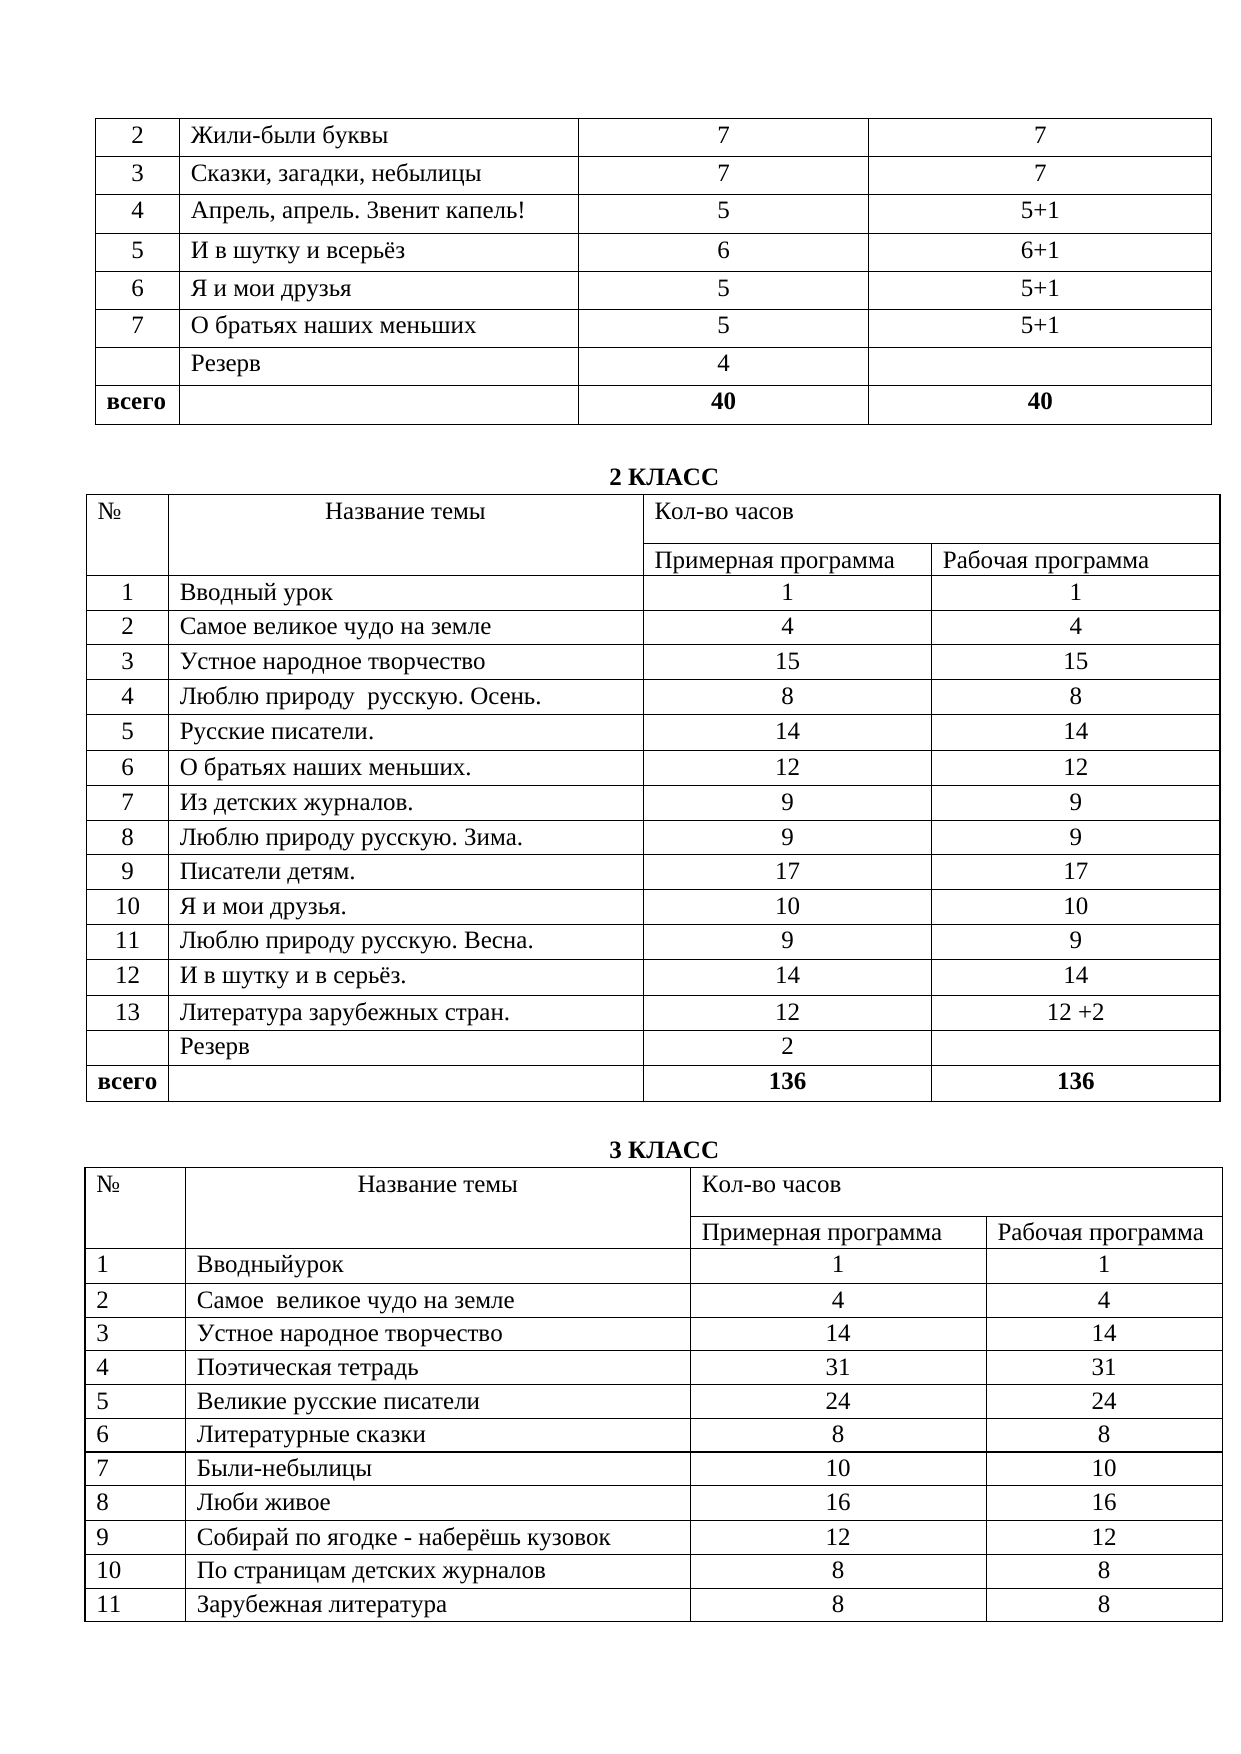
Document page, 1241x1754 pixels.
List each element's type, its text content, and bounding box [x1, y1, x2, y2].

table_cell 17 [932, 855, 1219, 889]
table_cell 4 [644, 611, 931, 644]
table_cell 14 [932, 960, 1219, 995]
table_cell 16 [691, 1486, 986, 1520]
table_cell 40 [579, 386, 868, 424]
table_cell 136 [932, 1066, 1219, 1101]
table_cell 31 [987, 1351, 1222, 1384]
table_cell Я и мои друзья. [169, 890, 643, 924]
table_cell Я и мои друзья [180, 272, 578, 309]
table_cell И в шутку и всерьёз [180, 234, 578, 271]
table_cell [869, 348, 1211, 384]
table_cell 4 [96, 195, 179, 233]
table_cell 9 [644, 925, 931, 959]
table_cell Рабочая программа [932, 544, 1219, 575]
table_cell Устное народное творчество [186, 1318, 690, 1350]
table_cell 9 [644, 821, 931, 854]
table_cell Люби живое [186, 1486, 690, 1520]
text 2 КЛАСС [233, 462, 1095, 491]
table_cell Рабочая программа [987, 1217, 1222, 1248]
table_header Кол-во часов [644, 495, 931, 543]
table_cell Самое великое чудо на земле [186, 1284, 690, 1317]
table_cell Резерв [169, 1031, 643, 1064]
table_cell 6 [96, 272, 179, 309]
table_cell 13 [87, 996, 168, 1030]
table_cell 9 [644, 786, 931, 820]
table_header [931, 495, 1219, 543]
table_cell 8 [691, 1555, 986, 1588]
table_cell 11 [87, 925, 168, 959]
table_cell Примерная программа [644, 544, 931, 575]
table_cell 5 [579, 310, 868, 347]
table_cell Поэтическая тетрадь [186, 1351, 690, 1384]
table_cell 136 [644, 1066, 931, 1101]
table_cell 4 [932, 611, 1219, 644]
table_cell 31 [691, 1351, 986, 1384]
table_cell Резерв [180, 348, 578, 384]
table_cell 6 [579, 234, 868, 271]
table_cell Вводный урок [169, 576, 643, 609]
table_cell 7 [869, 157, 1211, 194]
table_cell 1 [644, 576, 931, 609]
table_cell 24 [987, 1385, 1222, 1418]
table_cell 8 [87, 821, 168, 854]
table_cell 10 [932, 890, 1219, 924]
table_cell 9 [86, 1521, 185, 1554]
table_cell [96, 348, 179, 384]
table_cell 1 [691, 1249, 986, 1283]
table_cell 12 [691, 1521, 986, 1554]
table_cell 3 [86, 1318, 185, 1350]
table_cell 14 [987, 1318, 1222, 1350]
table_cell Жили-были буквы [180, 119, 578, 156]
table_cell Великие русские писатели [186, 1385, 690, 1418]
table_cell Собирай по ягодке - наберёшь кузовок [186, 1521, 690, 1554]
table_cell Люблю природу русскую. Зима. [169, 821, 643, 854]
table_cell 7 [96, 310, 179, 347]
table_cell 8 [691, 1419, 986, 1451]
table_cell 10 [987, 1453, 1222, 1485]
table_cell 12 [87, 960, 168, 995]
table_cell 5 [579, 272, 868, 309]
table_cell 14 [691, 1318, 986, 1350]
table_cell 9 [932, 925, 1219, 959]
table_cell [932, 1031, 1219, 1064]
table_cell Из детских журналов. [169, 786, 643, 820]
table_cell 6+1 [869, 234, 1211, 271]
table_cell 4 [987, 1284, 1222, 1317]
table_cell 1 [87, 576, 168, 609]
table_cell 2 [644, 1031, 931, 1064]
table_cell 6 [87, 751, 168, 785]
table_cell 3 [96, 157, 179, 194]
table_cell 2 [86, 1284, 185, 1317]
table_cell 5 [87, 715, 168, 750]
table_cell 9 [87, 855, 168, 889]
table_cell 7 [869, 119, 1211, 156]
table_cell всего [87, 1066, 168, 1101]
table_cell 1 [932, 576, 1219, 609]
table_cell 11 [86, 1589, 185, 1621]
table_cell Русские писатели. [169, 715, 643, 750]
table_cell 8 [987, 1555, 1222, 1588]
table_cell всего [96, 386, 179, 424]
table_cell 14 [932, 715, 1219, 750]
table_cell 16 [987, 1486, 1222, 1520]
table_cell [169, 1066, 643, 1101]
text 3 КЛАСС [233, 1135, 1095, 1164]
table_header [986, 1168, 1222, 1216]
table_cell 4 [87, 680, 168, 714]
table_cell 10 [86, 1555, 185, 1588]
table_cell 5 [579, 195, 868, 233]
table_cell [87, 1031, 168, 1064]
table_cell 15 [932, 645, 1219, 679]
table_cell 8 [86, 1486, 185, 1520]
table_cell 14 [644, 960, 931, 995]
table_cell Литературные сказки [186, 1419, 690, 1451]
table_cell 3 [87, 645, 168, 679]
table_cell 40 [869, 386, 1211, 424]
table_cell 4 [86, 1351, 185, 1384]
table_cell О братьях наших меньших. [169, 751, 643, 785]
table_cell 4 [579, 348, 868, 384]
table_cell Люблю природу русскую. Осень. [169, 680, 643, 714]
table_cell 7 [579, 119, 868, 156]
table_cell 5+1 [869, 310, 1211, 347]
table_cell Апрель, апрель. 3венит капель! [180, 195, 578, 233]
table_cell О братьях наших меньших [180, 310, 578, 347]
table_cell 5 [96, 234, 179, 271]
table_cell 1 [987, 1249, 1222, 1283]
table_cell 14 [644, 715, 931, 750]
table_cell И в шутку и в серьёз. [169, 960, 643, 995]
table_cell Вводныйурок [186, 1249, 690, 1283]
table_cell 2 [96, 119, 179, 156]
table_cell 12 [644, 751, 931, 785]
table_cell 10 [87, 890, 168, 924]
table_cell 10 [644, 890, 931, 924]
table_header № [87, 495, 168, 575]
table_cell Люблю природу русскую. Весна. [169, 925, 643, 959]
table_cell 9 [932, 786, 1219, 820]
table_cell 8 [932, 680, 1219, 714]
table_cell 5 [86, 1385, 185, 1418]
table_cell 9 [932, 821, 1219, 854]
table_cell Примерная программа [691, 1217, 986, 1248]
table_header Название темы [186, 1168, 690, 1248]
table_cell 8 [987, 1419, 1222, 1451]
table_cell 4 [691, 1284, 986, 1317]
table_cell 7 [87, 786, 168, 820]
table_cell 17 [644, 855, 931, 889]
table_cell 12 [644, 996, 931, 1030]
table_cell Устное народное творчество [169, 645, 643, 679]
table_cell 12 [932, 751, 1219, 785]
table_cell 8 [987, 1589, 1222, 1621]
table_cell Были-небылицы [186, 1453, 690, 1485]
table_header Название темы [169, 495, 643, 575]
table_cell 6 [86, 1419, 185, 1451]
table_header № [86, 1168, 185, 1248]
table_cell По страницам детских журналов [186, 1555, 690, 1588]
table_cell 12 +2 [932, 996, 1219, 1030]
table_cell 2 [87, 611, 168, 644]
table_cell 10 [691, 1453, 986, 1485]
table_cell Зарубежная литература [186, 1589, 690, 1621]
table_cell 12 [987, 1521, 1222, 1554]
table_cell 8 [644, 680, 931, 714]
table_cell Самое великое чудо на земле [169, 611, 643, 644]
table_cell 5+1 [869, 195, 1211, 233]
table_cell 7 [579, 157, 868, 194]
table_cell 7 [86, 1453, 185, 1485]
table_header Кол-во часов [691, 1168, 986, 1216]
table_cell Сказки, загадки, небылицы [180, 157, 578, 194]
table_cell Писатели детям. [169, 855, 643, 889]
table_cell 5+1 [869, 272, 1211, 309]
table_cell 15 [644, 645, 931, 679]
table_cell 24 [691, 1385, 986, 1418]
table_cell Литература зарубежных стран. [169, 996, 643, 1030]
table_cell 1 [86, 1249, 185, 1283]
table_cell 8 [691, 1589, 986, 1621]
table_cell [180, 386, 578, 424]
